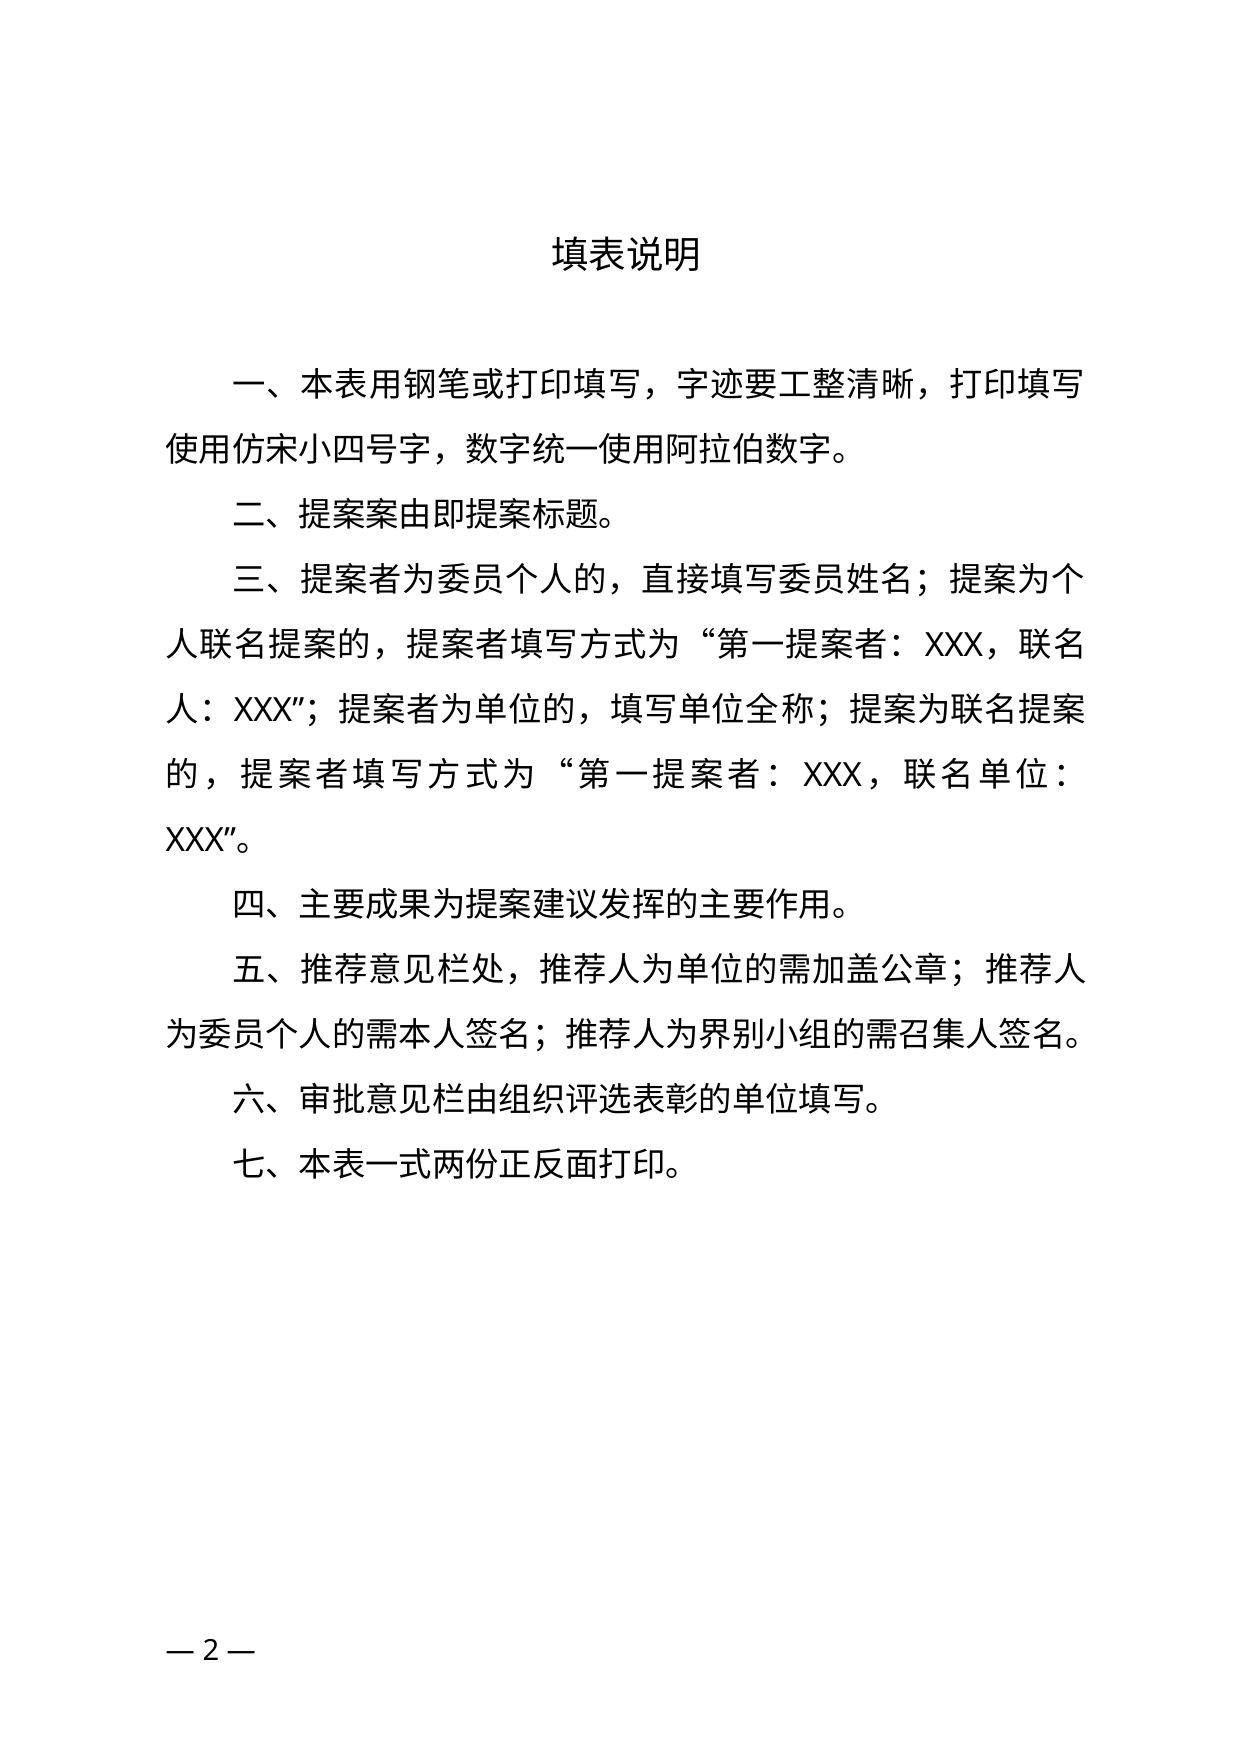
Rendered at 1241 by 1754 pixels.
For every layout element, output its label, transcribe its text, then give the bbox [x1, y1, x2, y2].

text 二、提案案由即提案标题。 [165, 479, 1087, 544]
text 填表说明 [165, 219, 1087, 284]
text 七、本表一式两份正反面打印。 [165, 1129, 1087, 1194]
text 六、审批意见栏由组织评选表彰的单位填写。 [165, 1064, 1087, 1129]
text 三、提案者为委员个人的，直接填写委员姓名；提案为个人联名提案的，提案者填写方式为“第一提案者：XXX，联名人：XXX”；提案者为单位的，填写单位全称；提案为联名提案的，提案者填写方式为“第一提案者：XXX，联名单位：XXX”。 [165, 544, 1087, 869]
text 一、本表用钢笔或打印填写，字迹要工整清晰，打印填写使用仿宋小四号字，数字统一使用阿拉伯数字。 [165, 349, 1087, 479]
text 四、主要成果为提案建议发挥的主要作用。 [165, 869, 1087, 934]
text 五、推荐意见栏处，推荐人为单位的需加盖公章；推荐人为委员个人的需本人签名；推荐人为界别小组的需召集人签名。 [165, 934, 1087, 1064]
